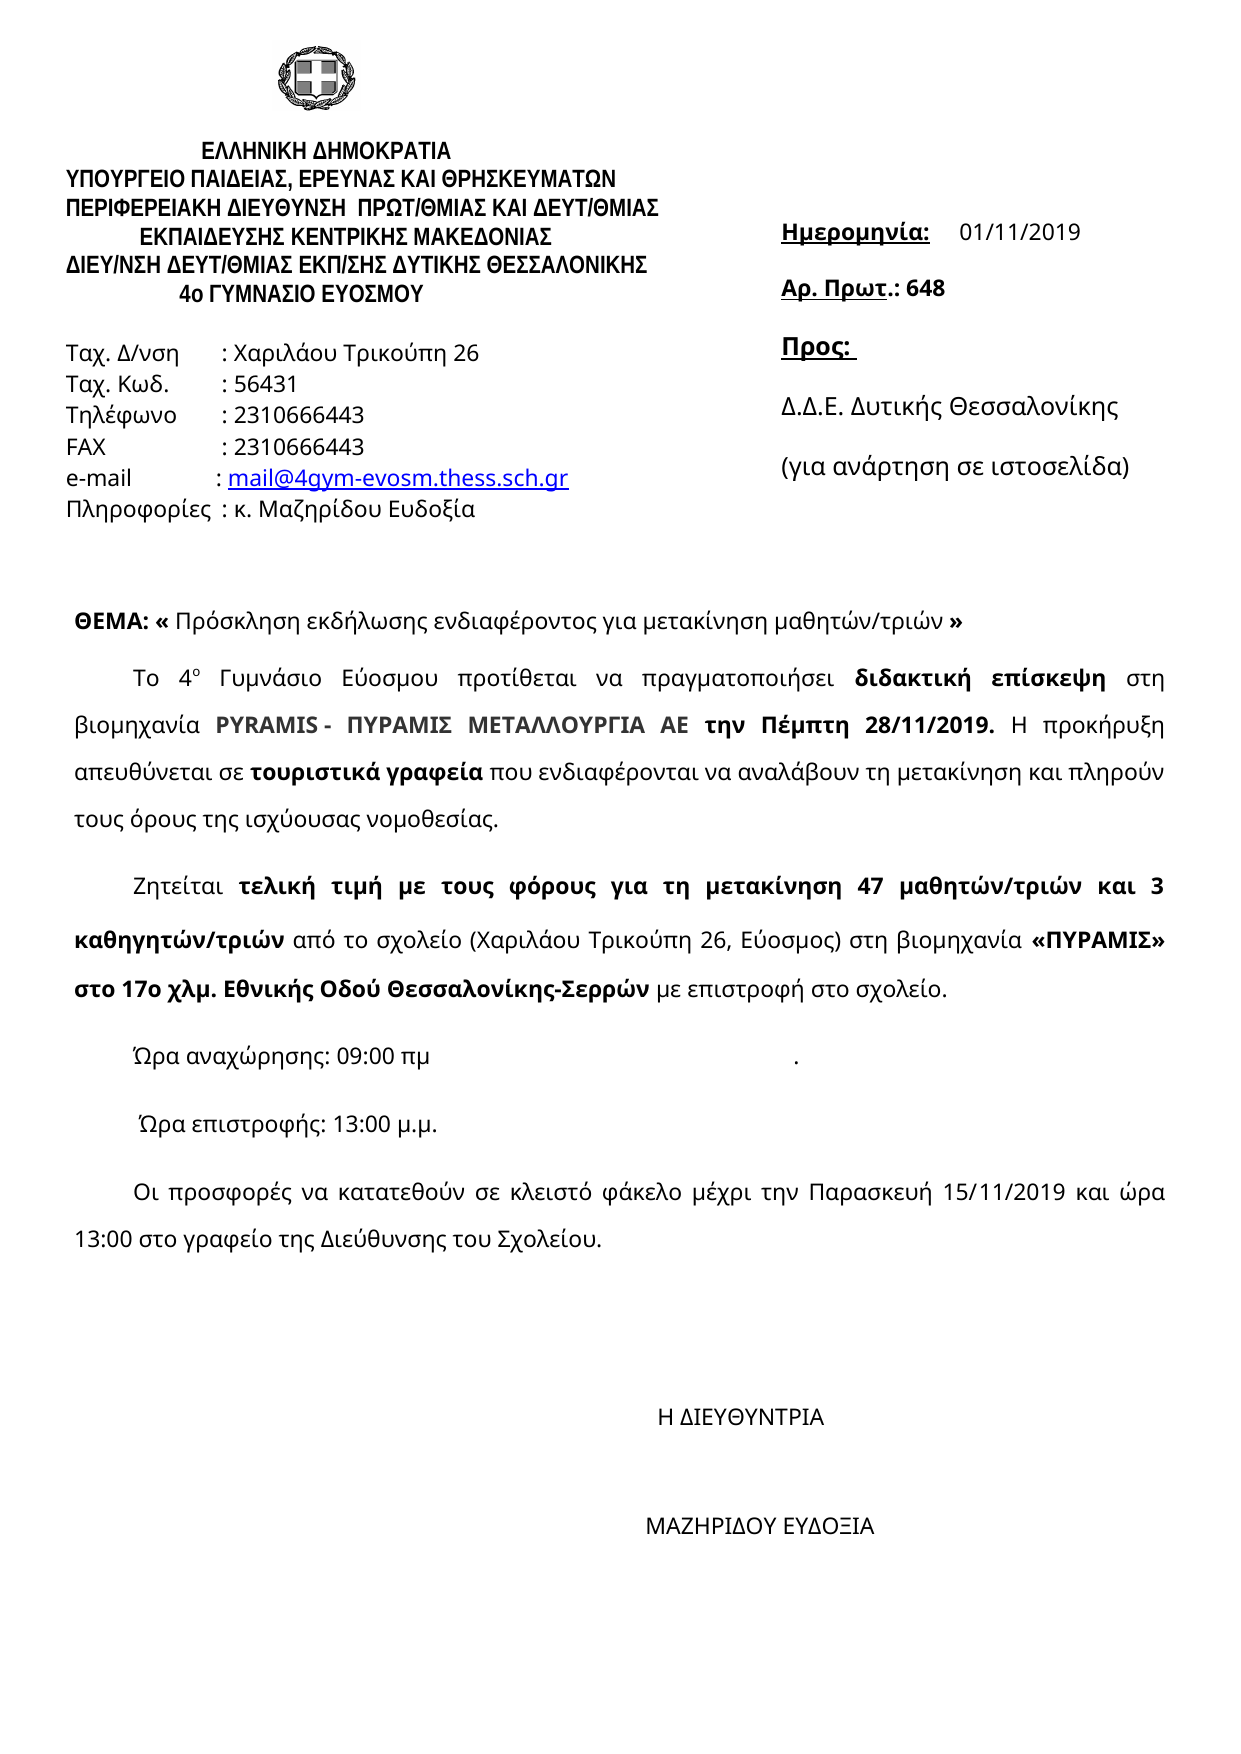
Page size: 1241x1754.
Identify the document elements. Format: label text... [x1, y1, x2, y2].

text Η ΔΙΕΥΘΥΝΤΡΙΑ [74, 1401, 1165, 1432]
text Ώρα επιστροφής: 13:00 μ.μ. [74, 1108, 1165, 1139]
text Οι προσφορές να κατατεθούν σε κλειστό φάκελο μέχρι την Παρασκευή 15/11/2019 και ώρα 13:00 στο γραφείο της Διεύθυνσης του Σχολείου. [74, 1176, 1165, 1254]
text ΜΑΖΗΡΙΔΟΥ ΕΥΔΟΞΙΑ [74, 1510, 1165, 1542]
text ΘΕΜΑ: « Πρόσκληση εκδήλωσης ενδιαφέροντος για μετακίνηση μαθητών/τριών » [74, 605, 1165, 636]
picture [272, 40, 361, 111]
text Ώρα αναχώρησης: 09:00 πμ . [74, 1040, 1165, 1071]
text Το 4ο Γυμνάσιο Εύοσμου προτίθεται να πραγματοποιήσει διδακτική επίσκεψη στη βιομηχανία PYRAMIS - ΠΥΡΑΜΙΣ ΜΕΤΑΛΛΟΥΡΓΙΑ ΑΕ την Πέμπτη 28/11/2019. Η προκήρυξη απευθύνεται σε τουριστικά γραφεία που ενδιαφέρονται να αναλάβουν τη μετακίνηση και πληρούν τους όρους της ισχύουσας νομοθεσίας. [74, 662, 1165, 834]
text Ζητείται τελική τιμή με τους φόρους για τη μετακίνηση 47 μαθητών/τριών και 3 καθηγητών/τριών από το σχολείο (Χαριλάου Τρικούπη 26, Εύοσμος) στη βιομηχανία «ΠΥΡΑΜΙΣ» στο 17ο χλμ. Εθνικής Οδού Θεσσαλονίκης-Σερρών με επιστροφή στο σχολείο. [74, 870, 1165, 1004]
